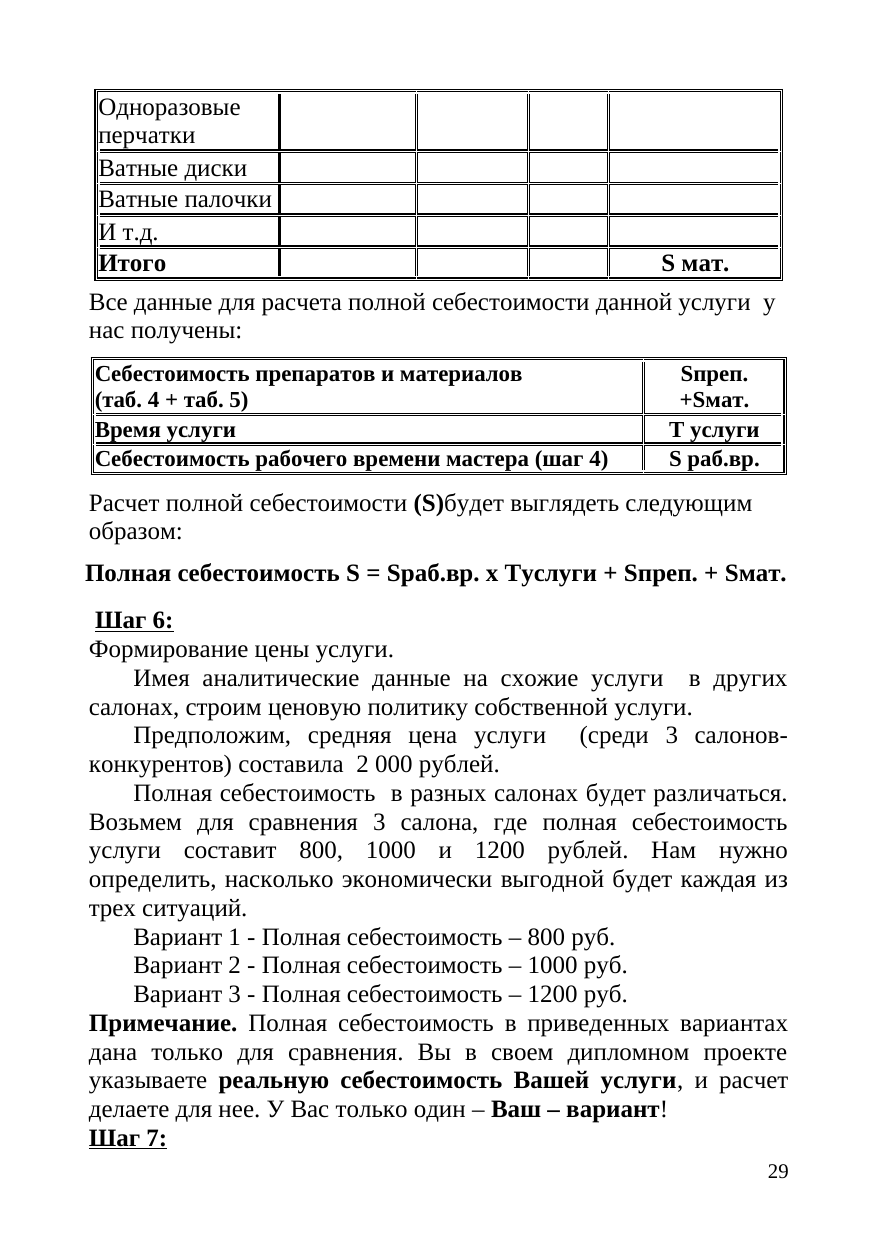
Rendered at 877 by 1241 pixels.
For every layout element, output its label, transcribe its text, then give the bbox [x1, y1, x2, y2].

table_cell [417, 92, 528, 149]
table_cell Итого [98, 245, 279, 277]
text Расчет полной себестоимости (S)будет выглядеть следующим образом: [89, 488, 788, 545]
table_cell Ватные палочки [98, 181, 278, 213]
table_cell [530, 217, 607, 245]
table_cell [610, 149, 780, 181]
table_cell [281, 153, 415, 181]
text Вариант 1 - Полная себестоимость – 800 руб. [133, 922, 788, 951]
table_cell [418, 217, 527, 245]
table_cell [610, 213, 780, 245]
table_cell Ватные диски [98, 149, 278, 181]
table_cell Одноразовые перчатки [98, 92, 279, 149]
text Предположим, средняя цена услуги (среди 3 салонов-конкурентов) составила 2 000 рублей. [89, 721, 788, 778]
text Шаг 6: [89, 606, 788, 634]
table_cell [610, 181, 780, 213]
table_cell Время услуги [92, 413, 644, 442]
text Формирование цены услуги. [89, 634, 788, 663]
text Вариант 3 - Полная себестоимость – 1200 руб. [133, 979, 788, 1008]
text Примечание. Полная себестоимость в приведенных вариантах дана только для сравнения. Вы в своем дипломном проекте указываете реальную себестоимость Вашей услуги, и расчет делаете для нее. У Вас только один – Ваш – вариант! [89, 1008, 788, 1123]
table_header Sпреп.+Sмат. [644, 360, 783, 413]
table_cell [279, 92, 417, 149]
table_cell И т.д. [98, 213, 278, 245]
table_cell [281, 185, 415, 213]
table_cell [417, 249, 528, 277]
table_cell S раб.вр. [644, 442, 784, 472]
table_cell [609, 92, 780, 149]
table_cell Себестоимость рабочего времени мастера (шаг 4) [94, 442, 644, 472]
table_cell [281, 217, 415, 245]
text Шаг 7: [89, 1123, 788, 1152]
table_cell [530, 153, 607, 181]
table_cell [529, 92, 609, 149]
table_cell Т услуги [644, 413, 785, 442]
table_cell [418, 185, 527, 213]
table_cell [529, 249, 609, 277]
text Полная себестоимость в разных салонах будет различаться. Возьмем для сравнения 3 салона, где полная себестоимость услуги составит 800, 1000 и 1200 рублей. Нам нужно определить, насколько экономически выгодной будет каждая из трех ситуаций. [89, 778, 788, 922]
text Вариант 2 - Полная себестоимость – 1000 руб. [133, 951, 788, 979]
table_cell S мат. [609, 245, 780, 277]
table_header Себестоимость препаратов и материалов (таб. 4 + таб. 5) [94, 360, 644, 413]
text Имея аналитические данные на схожие услуги в других салонах, строим ценовую политику собственной услуги. [89, 663, 788, 721]
table_cell [279, 249, 417, 277]
text Все данные для расчета полной себестоимости данной услуги у нас получены: [89, 287, 812, 344]
text Полная себестоимость S = Sраб.вр. х Tуслуги + Sпреп. + Sмат. [74, 558, 797, 586]
table_cell [418, 153, 527, 181]
table_cell [530, 185, 607, 213]
